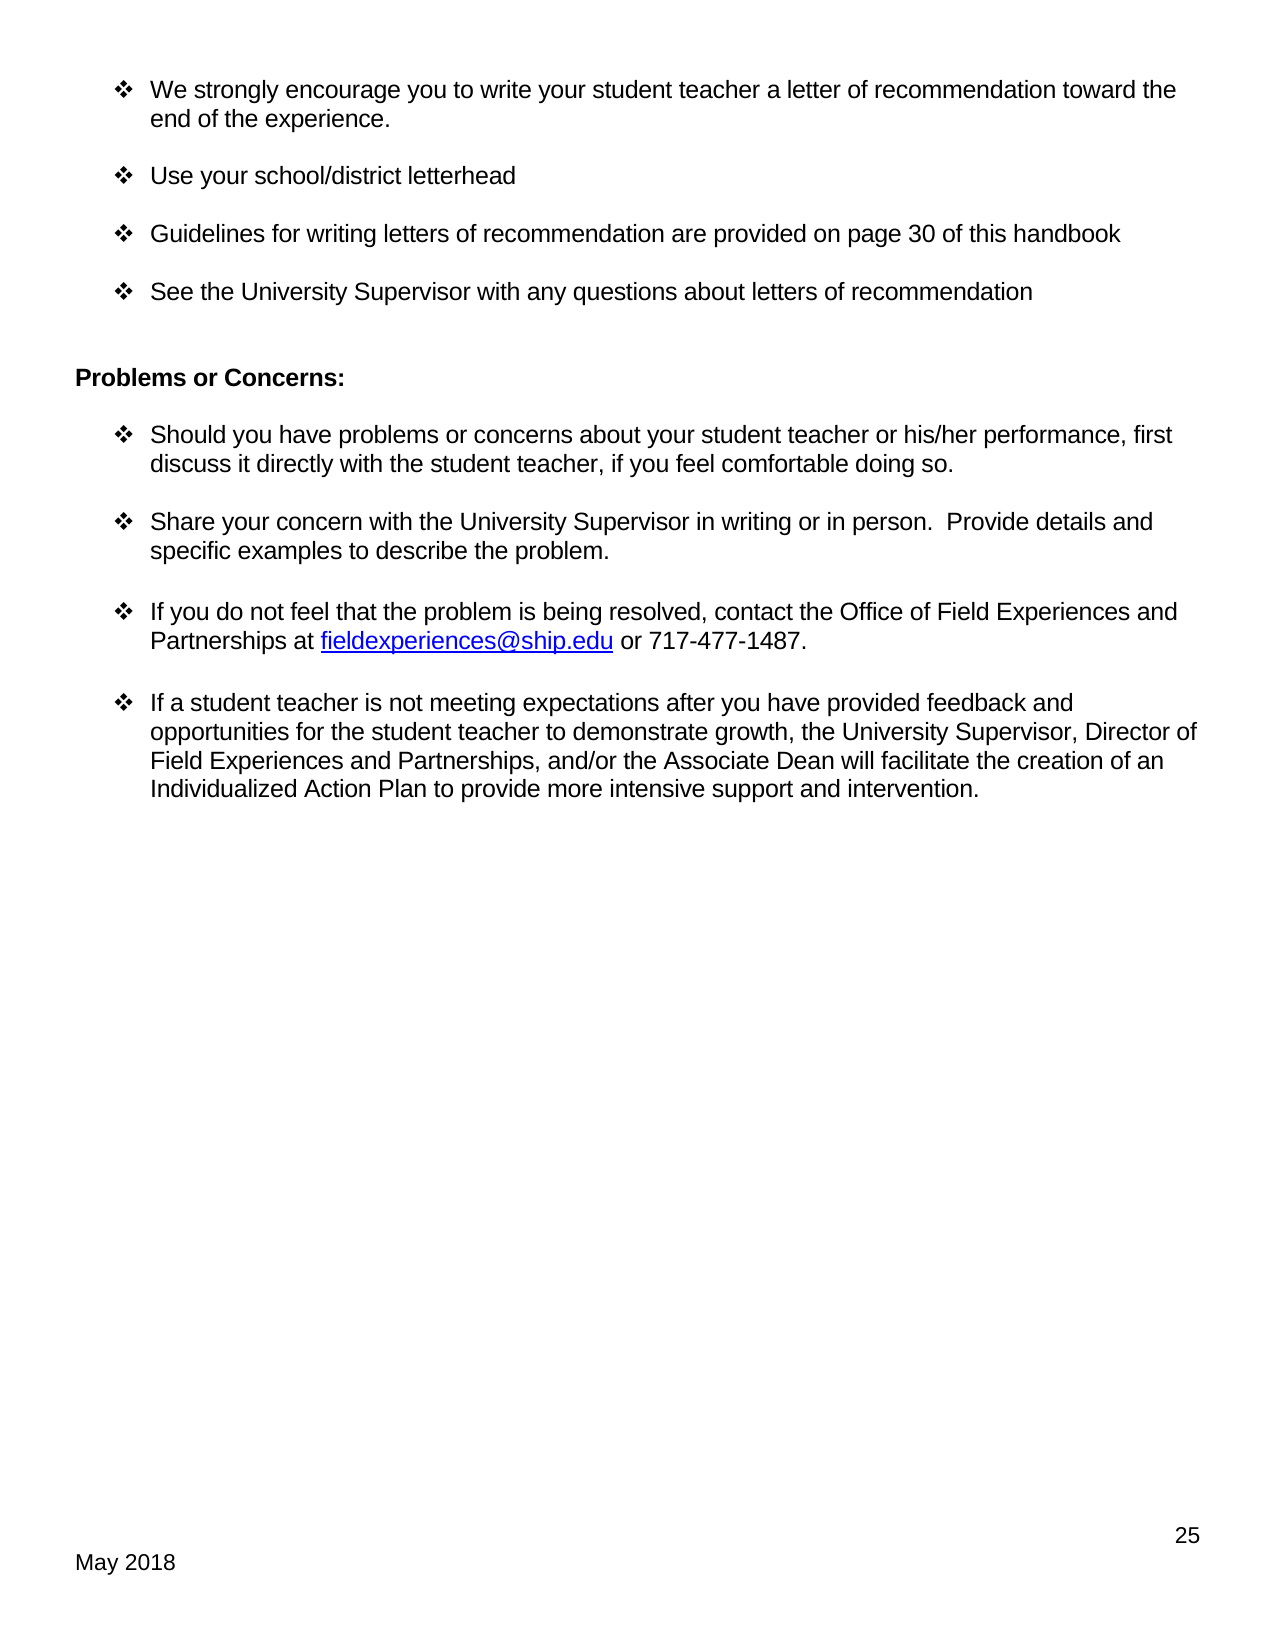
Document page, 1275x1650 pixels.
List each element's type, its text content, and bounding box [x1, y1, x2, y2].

list Share your concern with the University Supervisor in writing or in person. Provide details and specific examples to describe the problem. [112, 507, 1200, 564]
list If you do not feel that the problem is being resolved, contact the Office of Field Experiences and Partnerships at fieldexperiences@ship.edu or 717-477-1487. [112, 597, 1200, 655]
text Problems or Concerns: [75, 363, 1200, 392]
list We strongly encourage you to write your student teacher a letter of recommendation toward the end of the experience. [112, 75, 1200, 133]
list See the University Supervisor with any questions about letters of recommendation [112, 277, 1200, 305]
list Should you have problems or concerns about your student teacher or his/her performance, first discuss it directly with the student teacher, if you feel comfortable doing so. [112, 420, 1200, 478]
list Use your school/district letterhead [112, 161, 1200, 190]
list Guidelines for writing letters of recommendation are provided on page 30 of this handbook [112, 219, 1200, 248]
list If a student teacher is not meeting expectations after you have provided feedback and opportunities for the student teacher to demonstrate growth, the University Supervisor, Director of Field Experiences and Partnerships, and/or the Associate Dean will facilitate the creation of an Individualized Action Plan to provide more intensive support and intervention. [112, 688, 1200, 803]
